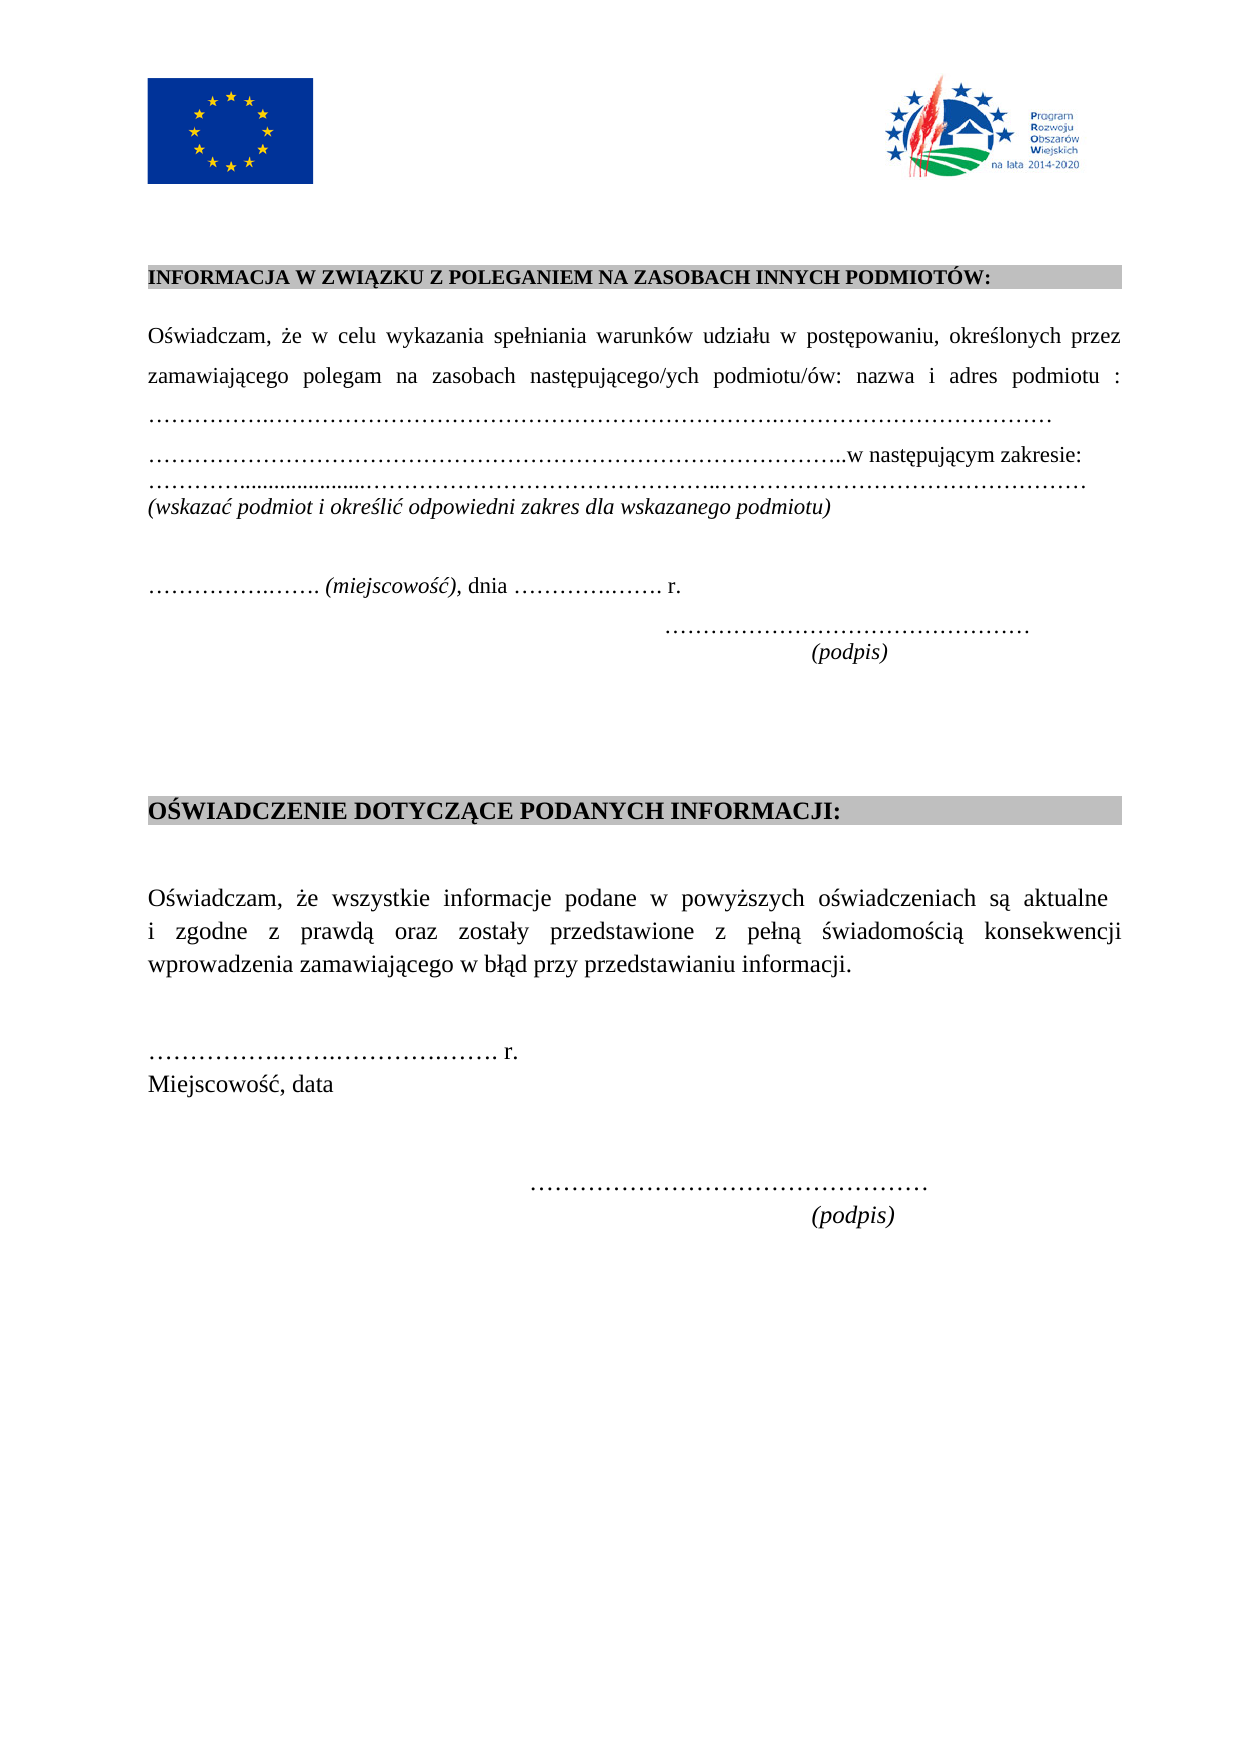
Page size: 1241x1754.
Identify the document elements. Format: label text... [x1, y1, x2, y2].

text ………………………………………… [148, 612, 1122, 638]
text INFORMACJA W ZWIĄZKU Z POLEGANIEM NA ZASOBACH INNYCH PODMIOTÓW: [148, 265, 1122, 289]
text …………….…….………….……. r. [148, 1036, 1122, 1065]
text ………………………………………………………………………………..w następującym zakresie: [148, 441, 1122, 467]
text OŚWIADCZENIE DOTYCZĄCE PODANYCH INFORMACJI: [148, 796, 1122, 825]
text Miejscowość, data [148, 1069, 1122, 1098]
text Oświadczam, że w celu wykazania spełniania warunków udziału w postępowaniu, określonych przez zamawiającego polegam na zasobach następującego/ych podmiotu/ów: nazwa i adres podmiotu : …………….………………………………………………………….……………………………… [148, 322, 1122, 427]
text …………......................………………………………………..………………………………………… [148, 467, 1122, 493]
text Oświadczam, że wszystkie informacje podane w powyższych oświadczeniach są aktualne i zgodne z prawdą oraz zostały przedstawione z pełną świadomością konsekwencji wprowadzenia zamawiającego w błąd przy przedstawianiu informacji. [148, 883, 1122, 978]
picture [885, 73, 1087, 184]
text (podpis) [738, 1200, 1122, 1229]
text (podpis) [738, 638, 1122, 664]
text ………………………………………… [443, 1135, 1122, 1196]
picture [147, 78, 314, 184]
text …………….……. (miejscowość), dnia ………….……. r. [148, 572, 1122, 599]
text (wskazać podmiot i określić odpowiedni zakres dla wskazanego podmiotu) [148, 493, 1122, 520]
